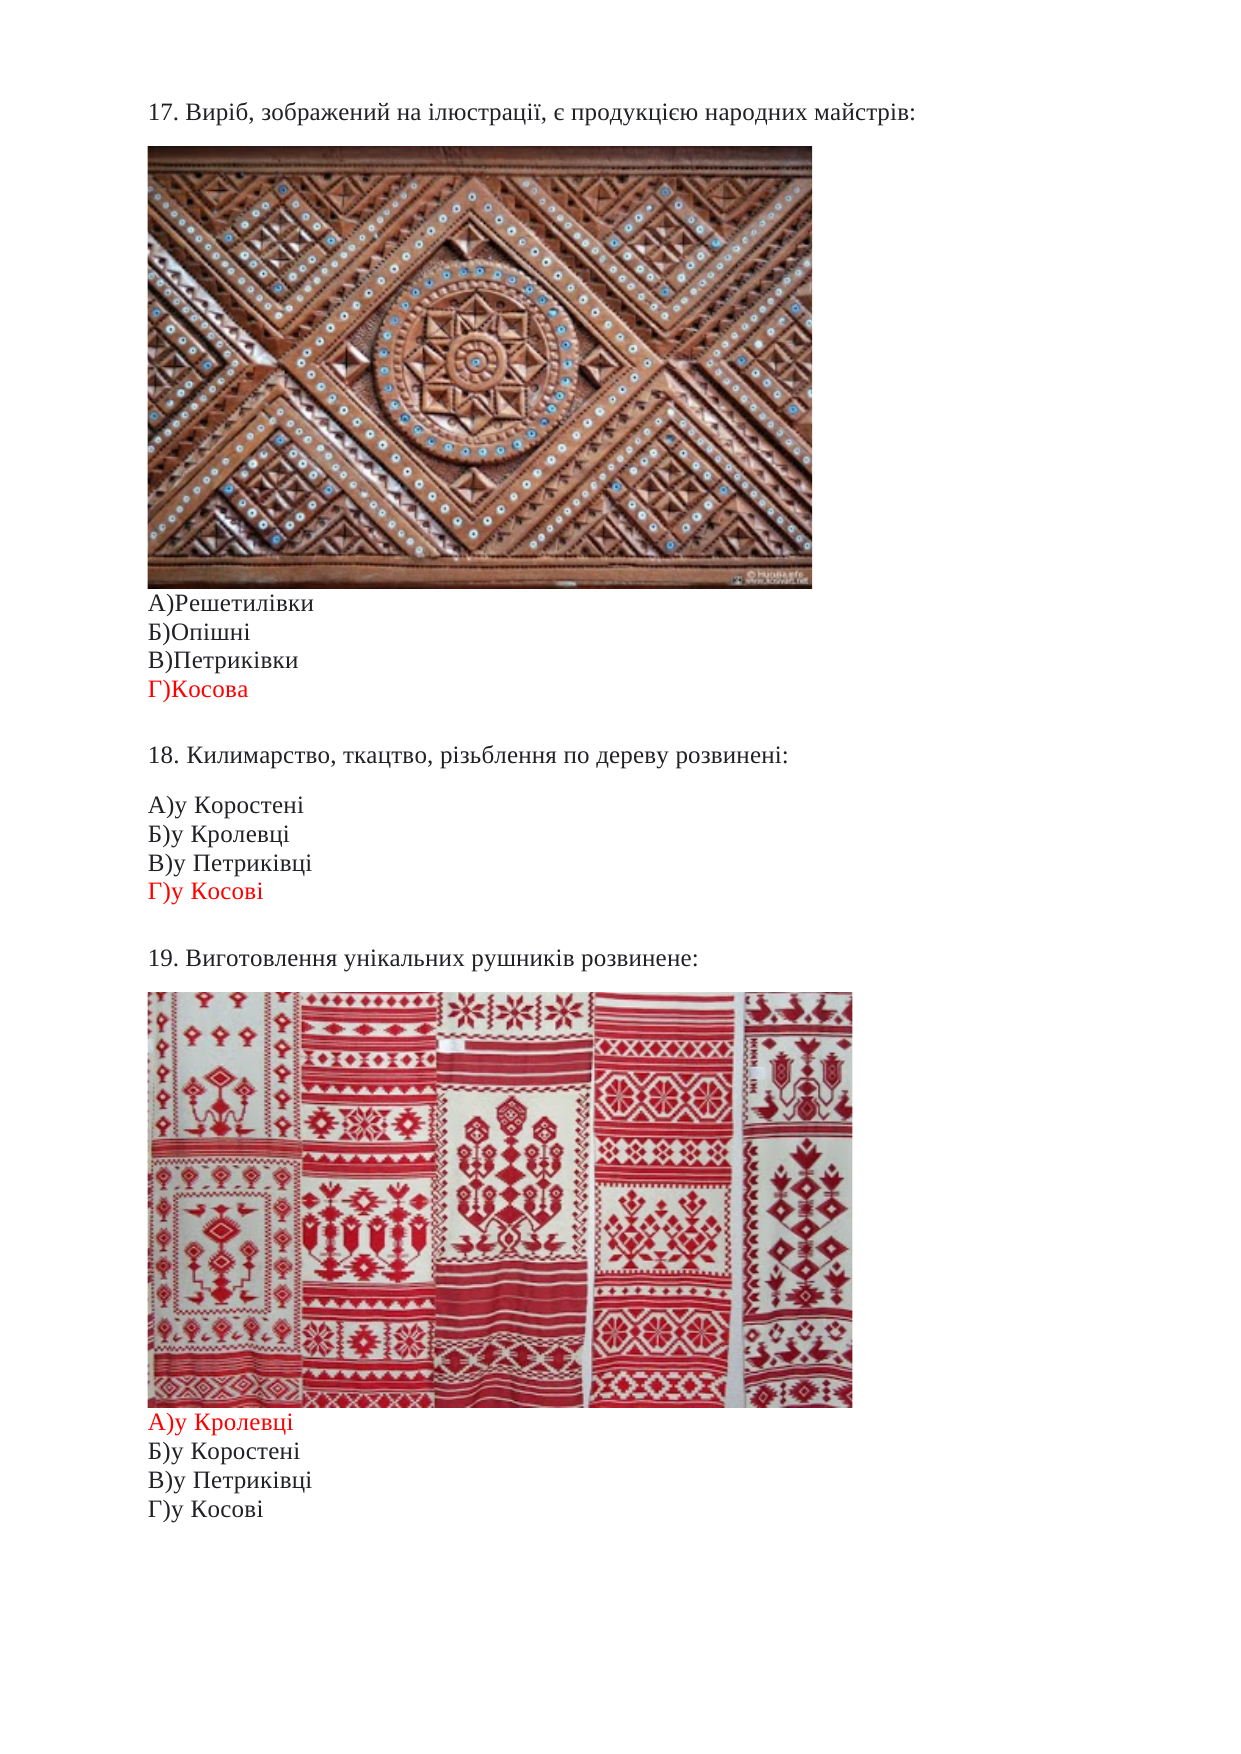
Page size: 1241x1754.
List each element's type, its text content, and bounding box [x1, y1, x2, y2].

text Б)у Кролевці [148, 819, 1152, 848]
text А)у Кролевці [148, 1407, 1152, 1436]
text В)у Петриківці [148, 848, 1152, 876]
text Б)у Коростені [148, 1436, 1152, 1465]
picture [147, 992, 853, 1408]
text 19. Виготовлення унікальних рушників розвинене: [148, 934, 1152, 971]
text Б)Опішні [148, 617, 1152, 646]
text 17. Виріб, зображений на ілюстрації, є продукцією народних майстрів: [148, 88, 1152, 126]
text 18. Килимарство, ткацтво, різьблення по дереву розвинені: [148, 732, 1152, 769]
text Г)у Косові [148, 876, 1152, 905]
text Г)Косова [148, 674, 1152, 703]
text В)у Петриківці [148, 1465, 1152, 1494]
text В)Петриківки [148, 646, 1152, 674]
text А)Решетилівки [148, 588, 1152, 617]
text Г)у Косові [148, 1494, 1152, 1522]
picture [147, 146, 813, 589]
text А)у Коростені [148, 790, 1152, 819]
